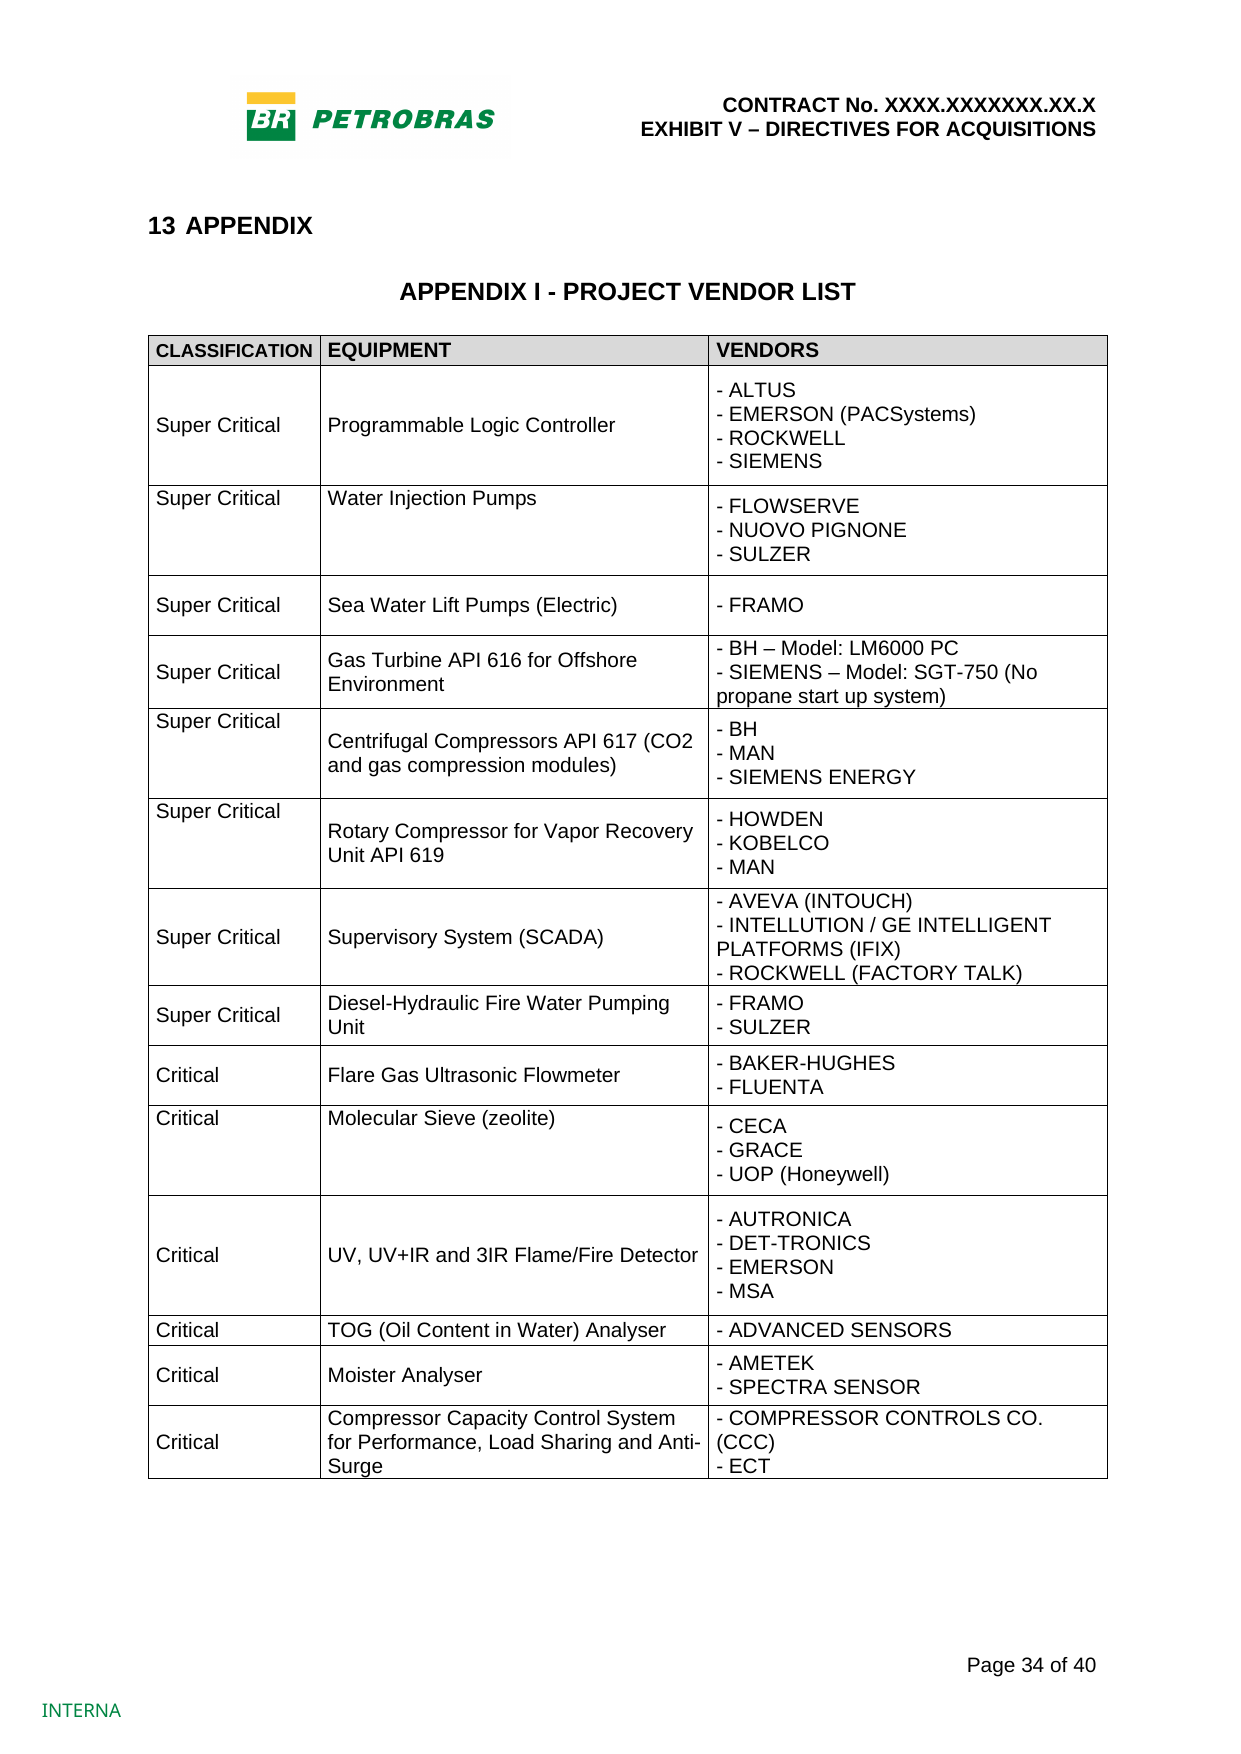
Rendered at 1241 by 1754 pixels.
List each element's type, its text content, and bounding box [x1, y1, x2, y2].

table_cell Flare Gas Ultrasonic Flowmeter [321, 1046, 708, 1104]
table_cell TOG (Oil Content in Water) Analyser [321, 1316, 708, 1344]
table_cell UV, UV+IR and 3IR Flame/Fire Detector [321, 1196, 708, 1314]
table_cell Sea Water Lift Pumps (Electric) [321, 576, 708, 635]
table_header CLASSIFICATION [149, 336, 320, 365]
table_cell - BH – Model: LM6000 PC - SIEMENS – Model: SGT-750 (No propane start up system) [709, 636, 1107, 708]
table_cell - BH - MAN - SIEMENS ENERGY [709, 709, 1107, 798]
table_cell Water Injection Pumps [321, 486, 708, 575]
table_cell Critical [149, 1406, 320, 1477]
table_cell - CECA - GRACE - UOP (Honeywell) [709, 1106, 1107, 1194]
table_cell Super Critical [149, 799, 320, 888]
table_cell - FRAMO [709, 576, 1107, 635]
table_cell Critical [149, 1346, 320, 1404]
table_cell Super Critical [149, 889, 320, 984]
table_header VENDORS [709, 336, 1107, 365]
table_cell - HOWDEN - KOBELCO - MAN [709, 799, 1107, 888]
table_cell Super Critical [149, 366, 320, 485]
table_cell - AUTRONICA - DET-TRONICS - EMERSON - MSA [709, 1196, 1107, 1314]
table_cell Compressor Capacity Control System for Performance, Load Sharing and Anti-Surge [321, 1406, 708, 1477]
table_cell - FLOWSERVE - NUOVO PIGNONE - SULZER [709, 486, 1107, 575]
table_cell Centrifugal Compressors API 617 (CO2 and gas compression modules) [321, 709, 708, 798]
table_cell - AMETEK - SPECTRA SENSOR [709, 1346, 1107, 1404]
picture [229, 75, 512, 159]
table_cell Critical [149, 1196, 320, 1314]
table_cell Supervisory System (SCADA) [321, 889, 708, 984]
subtitle APPENDIX [148, 211, 1107, 240]
table_cell - ALTUS - EMERSON (PACSystems) - ROCKWELL - SIEMENS [709, 366, 1107, 485]
table_cell Super Critical [149, 709, 320, 798]
table_cell Super Critical [149, 486, 320, 575]
table_cell Molecular Sieve (zeolite) [321, 1106, 708, 1194]
table_cell Moister Analyser [321, 1346, 708, 1404]
table_cell Super Critical [149, 986, 320, 1044]
table_cell Critical [149, 1316, 320, 1344]
table_cell Super Critical [149, 636, 320, 708]
table_cell Critical [149, 1046, 320, 1104]
table_cell Critical [149, 1106, 320, 1194]
table_cell - ADVANCED SENSORS [709, 1316, 1107, 1344]
table_cell - COMPRESSOR CONTROLS CO. (CCC) - ECT [709, 1406, 1107, 1477]
table_cell Programmable Logic Controller [321, 366, 708, 485]
table_cell - FRAMO - SULZER [709, 986, 1107, 1044]
table_header EQUIPMENT [321, 336, 708, 365]
table_cell Diesel-Hydraulic Fire Water Pumping Unit [321, 986, 708, 1044]
table_cell Rotary Compressor for Vapor Recovery Unit API 619 [321, 799, 708, 888]
table_cell - BAKER-HUGHES - FLUENTA [709, 1046, 1107, 1104]
text APPENDIX I - PROJECT VENDOR LIST [148, 277, 1107, 306]
table_cell - AVEVA (INTOUCH) - INTELLUTION / GE INTELLIGENT PLATFORMS (IFIX) - ROCKWELL (FACTORY TALK) [709, 889, 1107, 984]
table_cell Gas Turbine API 616 for Offshore Environment [321, 636, 708, 708]
table_cell Super Critical [149, 576, 320, 635]
